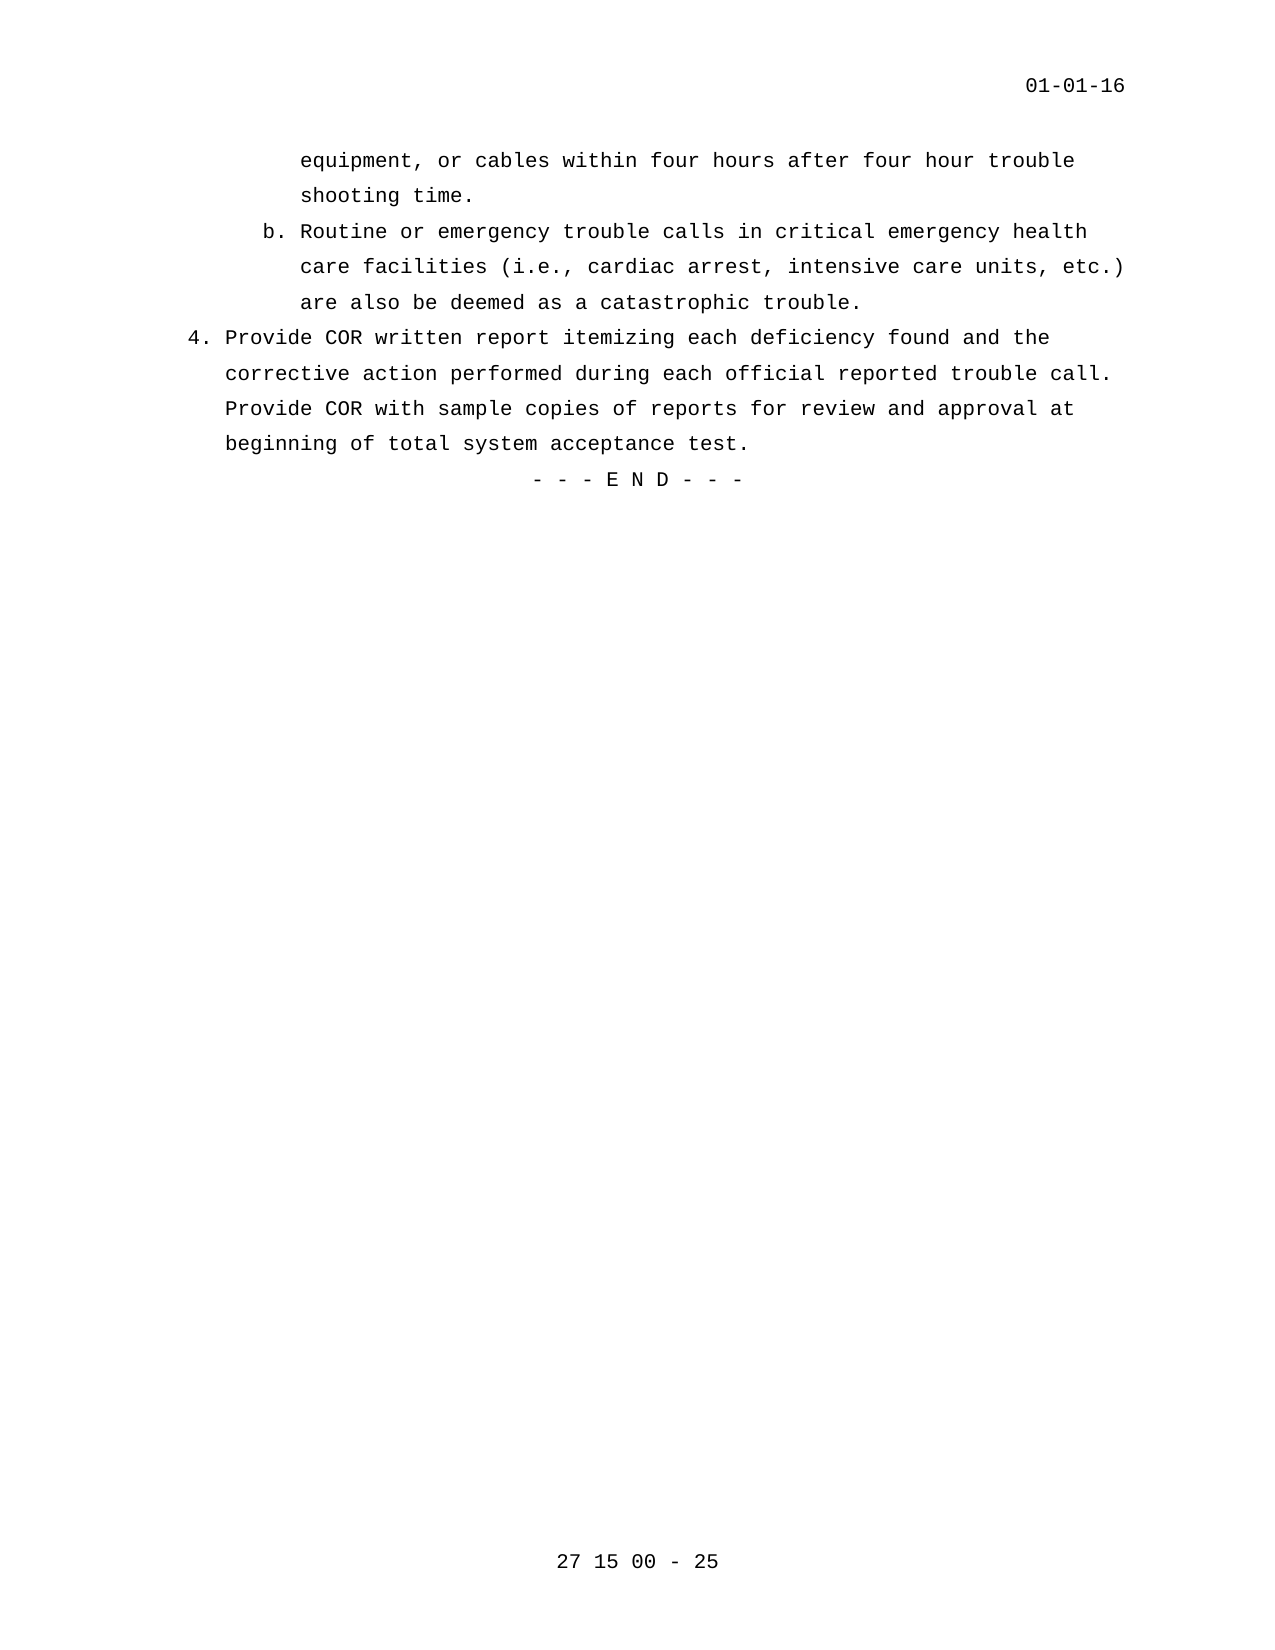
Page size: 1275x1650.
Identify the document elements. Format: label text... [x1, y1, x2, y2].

text Routine or emergency trouble calls in critical emergency health care facilities (i.e., cardiac arrest, intensive care units, etc.) are also be deemed as a catastrophic trouble. [262, 221, 1125, 315]
title - - - E N D - - - [150, 469, 1125, 492]
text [262, 150, 1125, 209]
text Provide COR written report itemizing each deficiency found and the corrective action performed during each official reported trouble call. Provide COR with sample copies of reports for review and approval at beginning of total system acceptance test. [187, 327, 1125, 457]
